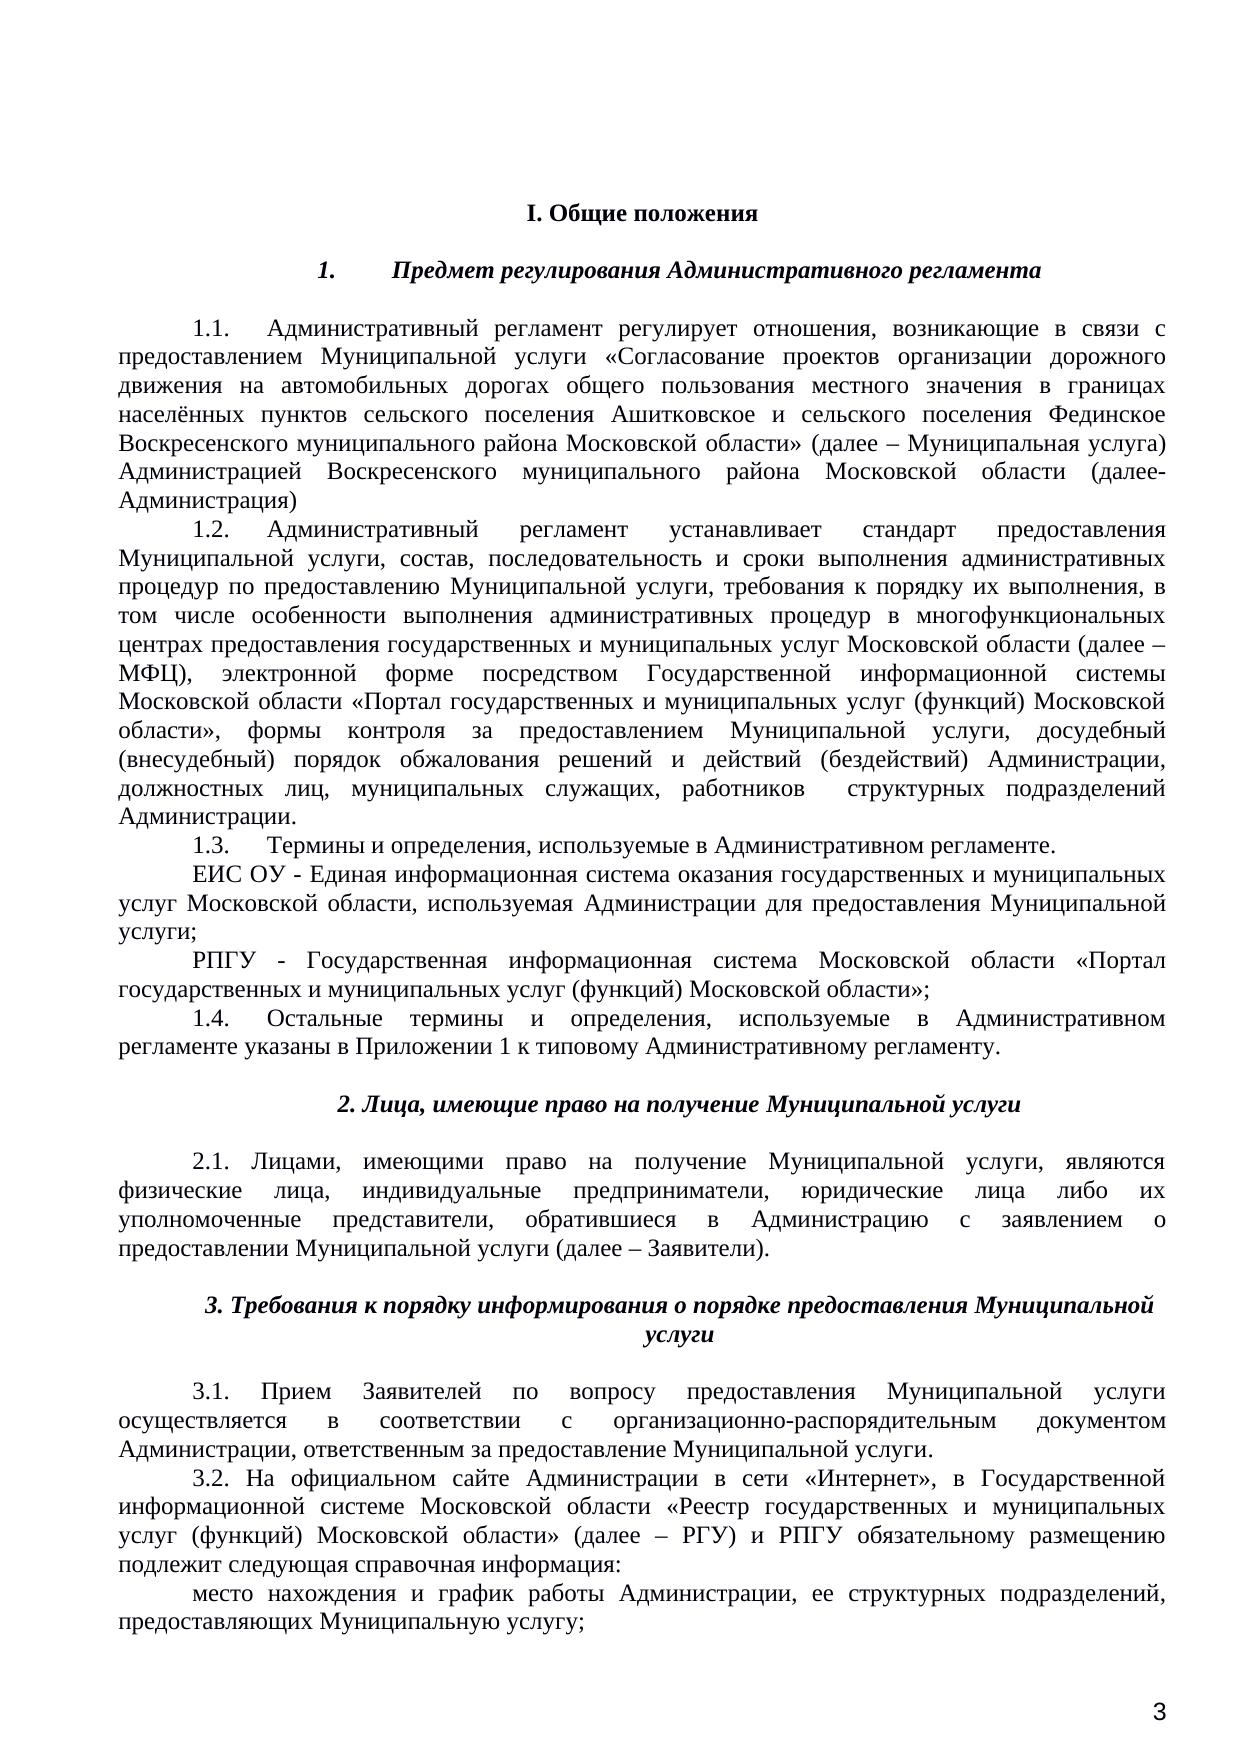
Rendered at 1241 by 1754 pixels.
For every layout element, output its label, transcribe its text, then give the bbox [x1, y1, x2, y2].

text I. Общие положения [118, 198, 1167, 226]
list Остальные термины и определения, используемые в Административном регламенте указаны в Приложении 1 к типовому Административному регламенту. [118, 1003, 1167, 1060]
list Термины и определения, используемые в Административном регламенте. [118, 830, 1167, 859]
text 3.2. На официальном сайте Администрации в сети «Интернет», в Государственной информационной системе Московской области «Реестр государственных и муниципальных услуг (функций) Московской области» (далее – РГУ) и РПГУ обязательному размещению подлежит следующая справочная информация: [118, 1463, 1167, 1578]
text РПГУ - Государственная информационная система Московской области «Портал государственных и муниципальных услуг (функций) Московской области»; [118, 945, 1167, 1003]
text 2.1. Лицами, имеющими право на получение Муниципальной услуги, являются физические лица, индивидуальные предприниматели, юридические лица либо их уполномоченные представители, обратившиеся в Администрацию с заявлением о предоставлении Муниципальной услуги (далее – Заявители). [118, 1146, 1167, 1261]
list Предмет регулирования Административного регламента [118, 255, 1167, 284]
text ЕИС ОУ - Единая информационная система оказания государственных и муниципальных услуг Московской области, используемая Администрации для предоставления Муниципальной услуги; [118, 859, 1167, 945]
list Административный регламент регулирует отношения, возникающие в связи с предоставлением Муниципальной услуги «Согласование проектов организации дорожного движения на автомобильных дорогах общего пользования местного значения в границах населённых пунктов сельского поселения Ашитковское и сельского поселения Фединское Воскресенского муниципального района Московской области» (далее – Муниципальная услуга) Администрацией Воскресенского муниципального района Московской области (далее-Администрация) [118, 313, 1167, 514]
text 2. Лица, имеющие право на получение Муниципальной услуги [118, 1089, 1167, 1118]
text место нахождения и график работы Администрации, ее структурных подразделений, предоставляющих Муниципальную услугу; [118, 1578, 1167, 1635]
list Административный регламент устанавливает стандарт предоставления Муниципальной услуги, состав, последовательность и сроки выполнения административных процедур по предоставлению Муниципальной услуги, требования к порядку их выполнения, в том числе особенности выполнения административных процедур в многофункциональных центрах предоставления государственных и муниципальных услуг Московской области (далее –МФЦ), электронной форме посредством Государственной информационной системы Московской области «Портал государственных и муниципальных услуг (функций) Московской области», формы контроля за предоставлением Муниципальной услуги, досудебный (внесудебный) порядок обжалования решений и действий (бездействий) Администрации, должностных лиц, муниципальных служащих, работников структурных подразделений Администрации. [118, 514, 1167, 830]
text 3.1. Прием Заявителей по вопросу предоставления Муниципальной услуги осуществляется в соответствии с организационно-распорядительным документом Администрации, ответственным за предоставление Муниципальной услуги. [118, 1376, 1167, 1463]
text 3. Требования к порядку информирования о порядке предоставления Муниципальной услуги [193, 1290, 1167, 1348]
